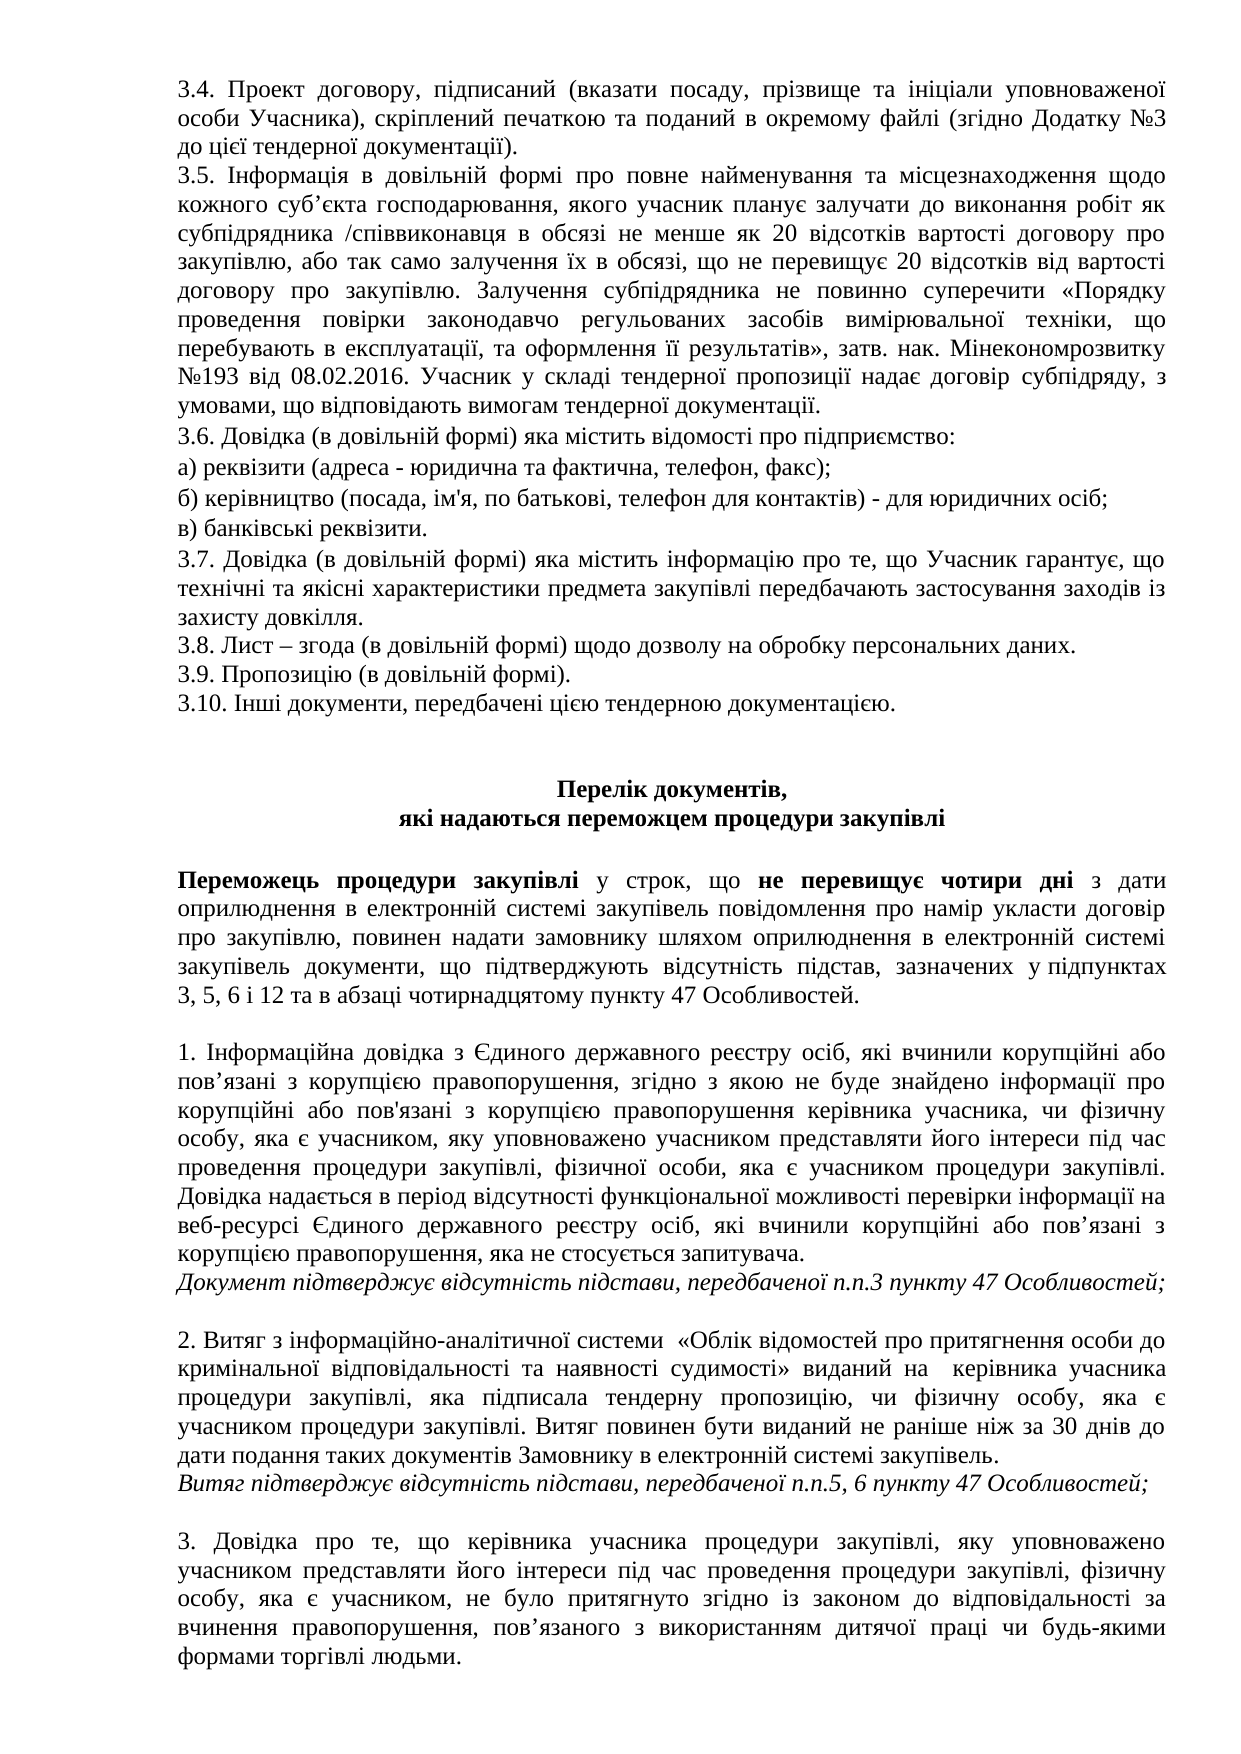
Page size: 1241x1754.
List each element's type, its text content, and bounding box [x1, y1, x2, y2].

text 3.10. Інші документи, передбачені цією тендерною документацією. [177, 688, 1167, 717]
text 3. Довідка про те, що керівника учасника процедури закупівлі, яку уповноважено учасником представляти його інтереси під час проведення процедури закупівлі, фізичну особу, яка є учасником, не було притягнуто згідно із законом до відповідальності за вчинення правопорушення, пов’язаного з використанням дитячої праці чи будь-якими формами торгівлі людьми. [177, 1526, 1167, 1670]
text 3.8. Лист – згода (в довільній формі) щодо дозволу на обробку персональних даних. [177, 631, 1167, 659]
text 3.9. Пропозицію (в довільній формі). [177, 659, 1167, 688]
text 1. Інформаційна довідка з Єдиного державного реєстру осіб, які вчинили корупційні або пов’язані з корупцією правопорушення, згідно з якою не буде знайдено інформації про корупційні або пов'язані з корупцією правопорушення керівника учасника, чи фізичну особу, яка є учасником, яку уповноважено учасником представляти його інтереси під час проведення процедури закупівлі, фізичної особи, яка є учасником процедури закупівлі. Довідка надається в період відсутності функціональної можливості перевірки інформації на веб-ресурсі Єдиного державного реєстру осіб, які вчинили корупційні або пов’язані з корупцією правопорушення, яка не стосується запитувача. [177, 1037, 1167, 1267]
text а) реквізити (адреса - юридична та фактична, телефон, факс); [177, 452, 1164, 481]
text Витяг підтверджує відсутність підстави, передбаченої п.п.5, 6 пункту 47 Особливостей; [177, 1468, 1167, 1497]
text які надаються переможцем процедури закупівлі [177, 803, 1167, 832]
text 3.5. Інформація в довільній формі про повне найменування та місцезнаходження щодо кожного суб’єкта господарювання, якого учасник планує залучати до виконання робіт як субпідрядника /співвиконавця в обсязі не менше як 20 відсотків вартості договору про закупівлю, або так само залучення їх в обсязі, що не перевищує 20 відсотків від вартості договору про закупівлю. Залучення субпідрядника не повинно суперечити «Порядку проведення повірки законодавчо регульованих засобів вимірювальної техніки, що перебувають в експлуатації, та оформлення її результатів», затв. нак. Мінекономрозвитку №193 від 08.02.2016. Учасник у складі тендерної пропозиції надає договір субпідряду, з умовами, що відповідають вимогам тендерної документації. [177, 160, 1167, 419]
text Документ підтверджує відсутність підстави, передбаченої п.п.3 пункту 47 Особливостей; [177, 1267, 1167, 1296]
text 3.4. Проект договору, підписаний (вказати посаду, прізвище та ініціали уповноваженої особи Учасника), скріплений печаткою та поданий в окремому файлі (згідно Додатку №3 до цієї тендерної документації). [177, 74, 1167, 160]
text 3.6. Довідка (в довільній формі) яка містить відомості про підприємство: [177, 421, 1164, 450]
text Переможець процедури закупівлі у строк, що не перевищує чотири дні з дати оприлюднення в електронній системі закупівель повідомлення про намір укласти договір про закупівлю, повинен надати замовнику шляхом оприлюднення в електронній системі закупівель документи, що підтверджують відсутність підстав, зазначених у підпунктах 3, 5, 6 і 12 та в абзаці чотирнадцятому пункту 47 Особливостей. [177, 865, 1167, 1008]
text Перелік документів, [177, 774, 1167, 803]
text 2. Витяг з інформаційно-аналітичної системи «Облік відомостей про притягнення особи до кримінальної відповідальності та наявності судимості» виданий на керівника учасника процедури закупівлі, яка підписала тендерну пропозицію, чи фізичну особу, яка є учасником процедури закупівлі. Витяг повинен бути виданий не раніше ніж за 30 днів до дати подання таких документів Замовнику в електронній системі закупівель. [177, 1325, 1167, 1468]
text б) керівництво (посада, ім'я, по батькові, телефон для контактів) - для юридичних осіб; [177, 483, 1164, 511]
text 3.7. Довідка (в довільній формі) яка містить інформацію про те, що Учасник гарантує, що технічні та якісні характеристики предмета закупівлі передбачають застосування заходів із захисту довкілля. [177, 544, 1167, 631]
text в) банківські реквізити. [177, 513, 1164, 542]
